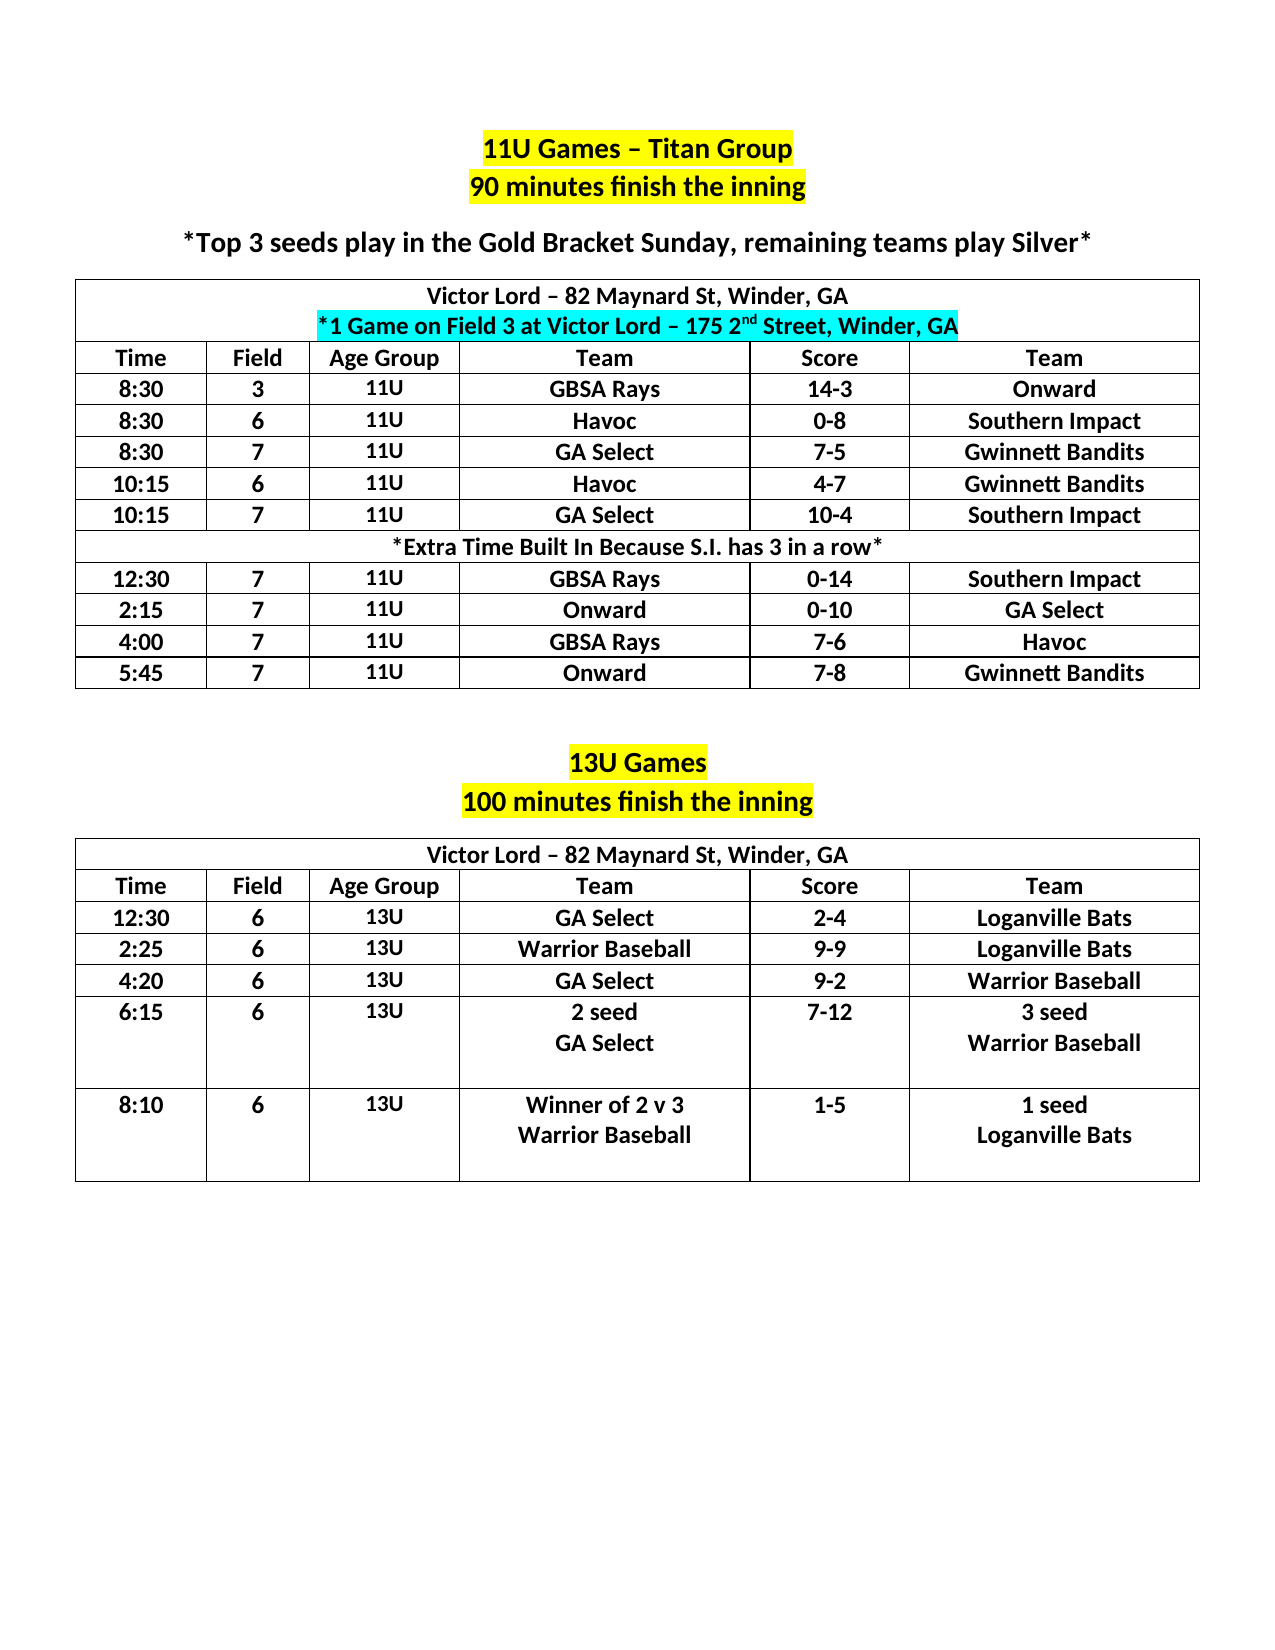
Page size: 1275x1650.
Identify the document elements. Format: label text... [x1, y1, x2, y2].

table_cell 1 seed Loganville Bats [910, 1089, 1199, 1181]
table_cell Warrior Baseball [460, 934, 749, 964]
table_cell Southern Impact [910, 405, 1199, 436]
table_cell Onward [910, 374, 1199, 404]
table_cell 11U [310, 437, 459, 467]
table_cell 0-14 [751, 563, 909, 593]
table_cell 7 [207, 594, 309, 625]
table_cell Score [751, 870, 909, 901]
table_cell GA Select [460, 965, 749, 996]
table_cell 11U [310, 468, 459, 499]
table_cell Team [460, 342, 749, 372]
table_cell Gwinnett Bandits [910, 437, 1199, 467]
table_cell Time [76, 342, 206, 372]
table_cell Field [207, 870, 309, 901]
table_cell 5:45 [76, 658, 206, 688]
table_cell 6 [207, 405, 309, 436]
table_cell 9-2 [751, 965, 909, 996]
table_cell 13U [310, 902, 459, 932]
table_cell 13U [310, 997, 459, 1088]
table_cell 7-12 [751, 997, 909, 1088]
table_cell 2-4 [751, 902, 909, 932]
table_cell 4-7 [751, 468, 909, 499]
table_cell 4:00 [76, 626, 206, 656]
table_cell 11U [310, 658, 459, 688]
table_cell 11U [310, 626, 459, 656]
table_cell 7 [207, 437, 309, 467]
table_cell *Extra Time Built In Because S.I. has 3 in a row* [76, 531, 1199, 562]
table_cell Onward [460, 658, 749, 688]
table_cell 11U [310, 500, 459, 530]
table_cell 6 [207, 468, 309, 499]
table_cell 8:30 [76, 374, 206, 404]
table_cell 3 seed Warrior Baseball [910, 997, 1199, 1088]
table_cell 10:15 [76, 468, 206, 499]
table_cell 3 [207, 374, 309, 404]
table_cell Gwinnett Bandits [910, 468, 1199, 499]
table_cell 2 seed GA Select [460, 997, 749, 1088]
table_cell 4:20 [76, 965, 206, 996]
table_cell 7 [207, 563, 309, 593]
table_cell GA Select [460, 437, 749, 467]
table_cell 6 [207, 997, 309, 1088]
table_cell Loganville Bats [910, 902, 1199, 932]
table_cell 2:15 [76, 594, 206, 625]
table_cell Team [460, 870, 749, 901]
table_cell Team [910, 342, 1199, 372]
table_cell Loganville Bats [910, 934, 1199, 964]
table_cell Warrior Baseball [910, 965, 1199, 996]
table_cell 6 [207, 902, 309, 932]
table_header Victor Lord – 82 Maynard St, Winder, GA [76, 839, 1199, 869]
table_cell Southern Impact [910, 563, 1199, 593]
table_cell GA Select [910, 594, 1199, 625]
table_cell 7-5 [751, 437, 909, 467]
table_cell GBSA Rays [460, 626, 749, 656]
table_cell 11U [310, 594, 459, 625]
table_cell 10-4 [751, 500, 909, 530]
table_cell Score [751, 342, 909, 372]
table_cell 7-8 [751, 658, 909, 688]
table_cell 12:30 [76, 563, 206, 593]
table_cell Age Group [310, 870, 459, 901]
table_cell 11U [310, 563, 459, 593]
table_header Victor Lord – 82 Maynard St, Winder, GA *1 Game on Field 3 at Victor Lord – 175 2nd Street, Winder, GA [76, 280, 1199, 341]
table_cell Havoc [460, 405, 749, 436]
table_cell 1-5 [751, 1089, 909, 1181]
table_cell Team [910, 870, 1199, 901]
table_cell 6 [207, 965, 309, 996]
table_cell Havoc [460, 468, 749, 499]
table_cell Winner of 2 v 3 Warrior Baseball [460, 1089, 749, 1181]
table_cell 7-6 [751, 626, 909, 656]
table_cell 6 [207, 1089, 309, 1181]
table_cell 13U [310, 965, 459, 996]
table_cell GA Select [460, 500, 749, 530]
text 13U Games 100 minutes finish the inning [75, 744, 1200, 818]
table_cell 7 [207, 500, 309, 530]
table_cell 7 [207, 626, 309, 656]
text 11U Games – Titan Group 90 minutes finish the inning [75, 130, 1200, 204]
table_cell 6:15 [76, 997, 206, 1088]
table_cell Havoc [910, 626, 1199, 656]
table_cell 6 [207, 934, 309, 964]
table_cell Time [76, 870, 206, 901]
table_cell 11U [310, 374, 459, 404]
table_cell 10:15 [76, 500, 206, 530]
table_cell Onward [460, 594, 749, 625]
table_cell GBSA Rays [460, 563, 749, 593]
table_cell Field [207, 342, 309, 372]
table_cell Gwinnett Bandits [910, 658, 1199, 688]
table_cell Southern Impact [910, 500, 1199, 530]
table_cell 7 [207, 658, 309, 688]
table_cell Age Group [310, 342, 459, 372]
table_cell 8:30 [76, 405, 206, 436]
table_cell 8:10 [76, 1089, 206, 1181]
table_cell 13U [310, 934, 459, 964]
table_cell 0-8 [751, 405, 909, 436]
table_cell 2:25 [76, 934, 206, 964]
table_cell 8:30 [76, 437, 206, 467]
table_cell 14-3 [751, 374, 909, 404]
table_cell 13U [310, 1089, 459, 1181]
table_cell GBSA Rays [460, 374, 749, 404]
table_cell GA Select [460, 902, 749, 932]
table_cell 0-10 [751, 594, 909, 625]
table_cell 12:30 [76, 902, 206, 932]
text *Top 3 seeds play in the Gold Bracket Sunday, remaining teams play Silver* [75, 224, 1200, 259]
table_cell 11U [310, 405, 459, 436]
table_cell 9-9 [751, 934, 909, 964]
